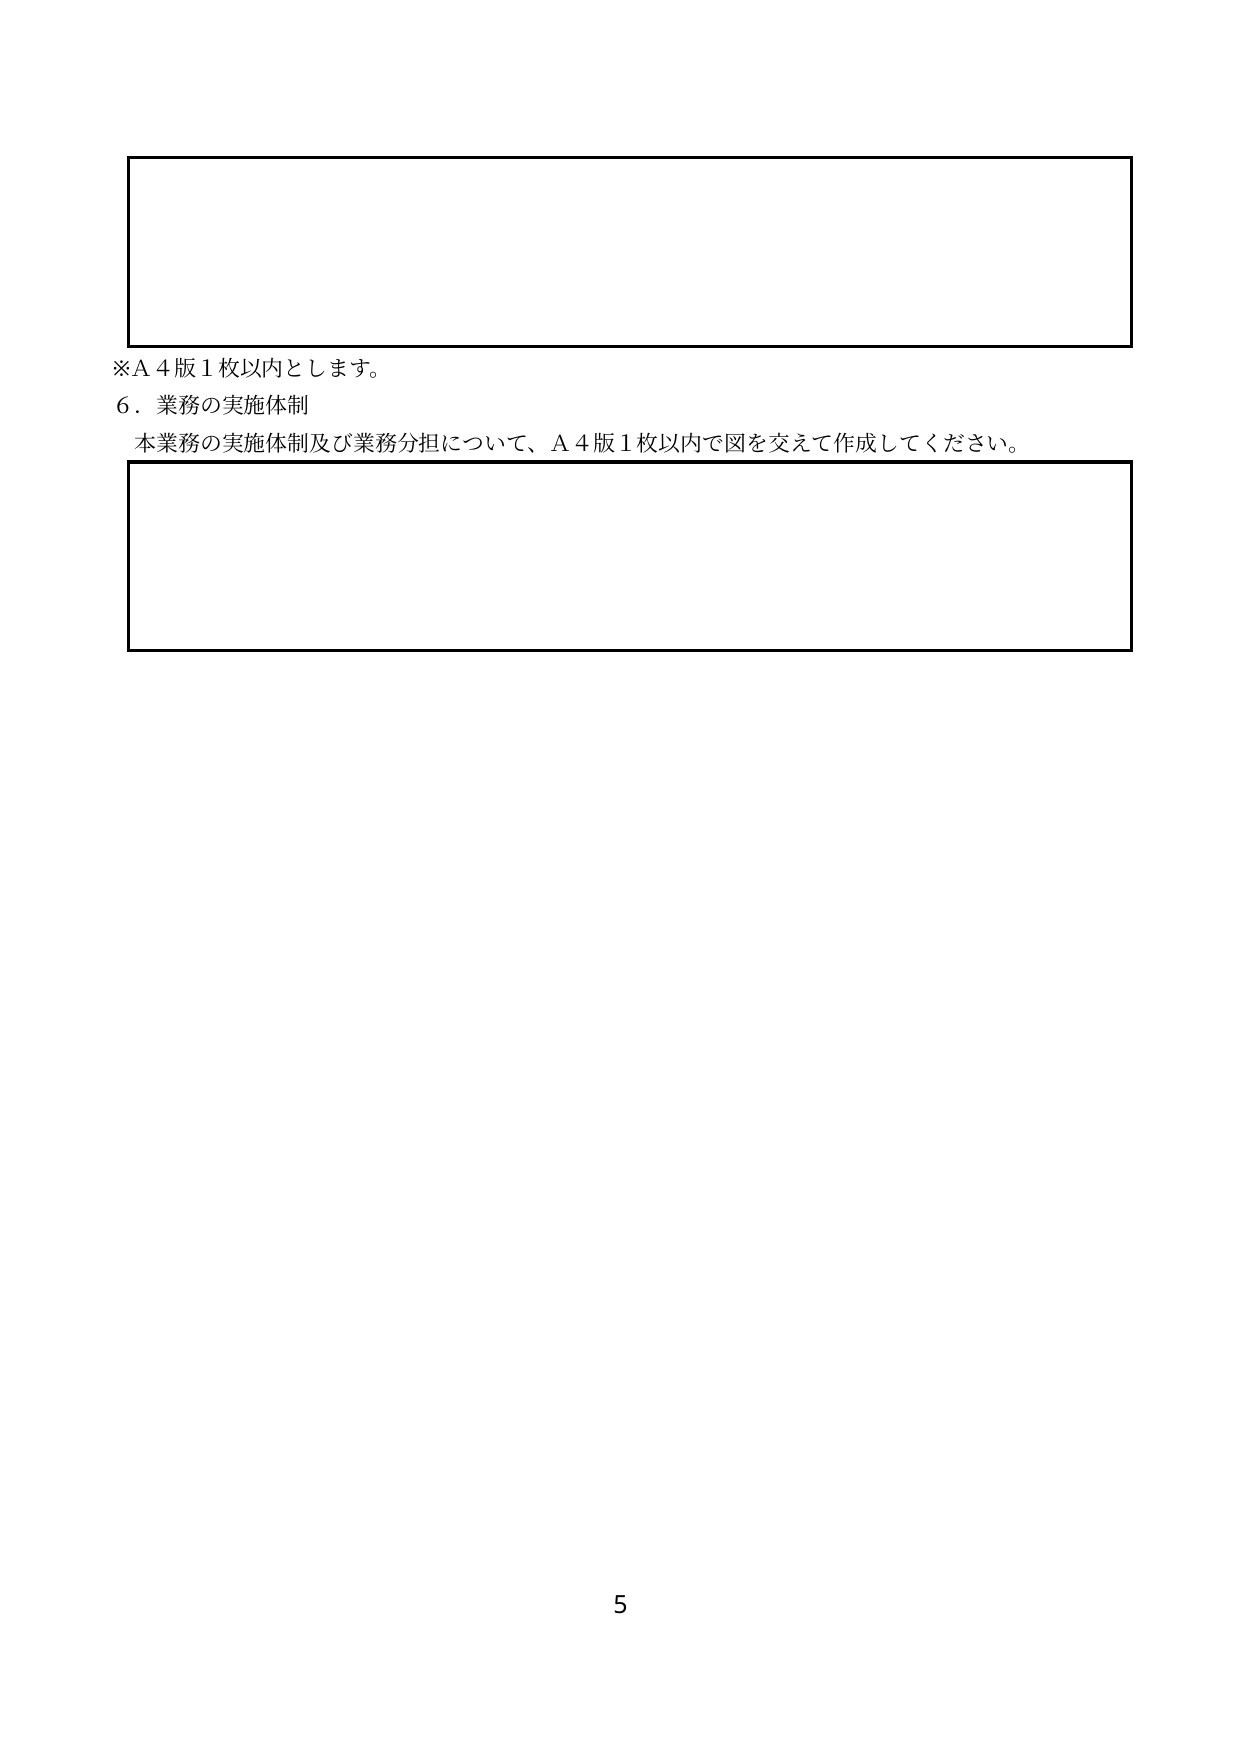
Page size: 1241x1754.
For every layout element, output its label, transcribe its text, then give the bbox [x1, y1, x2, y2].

table_header [130, 159, 1130, 345]
table_header [130, 464, 1130, 649]
text ※Ａ４版１枚以内とします。 [112, 348, 1128, 385]
text ６．業務の実施体制 [112, 385, 1128, 423]
text 本業務の実施体制及び業務分担について、Ａ４版１枚以内で図を交えて作成してください。 [112, 423, 1128, 460]
